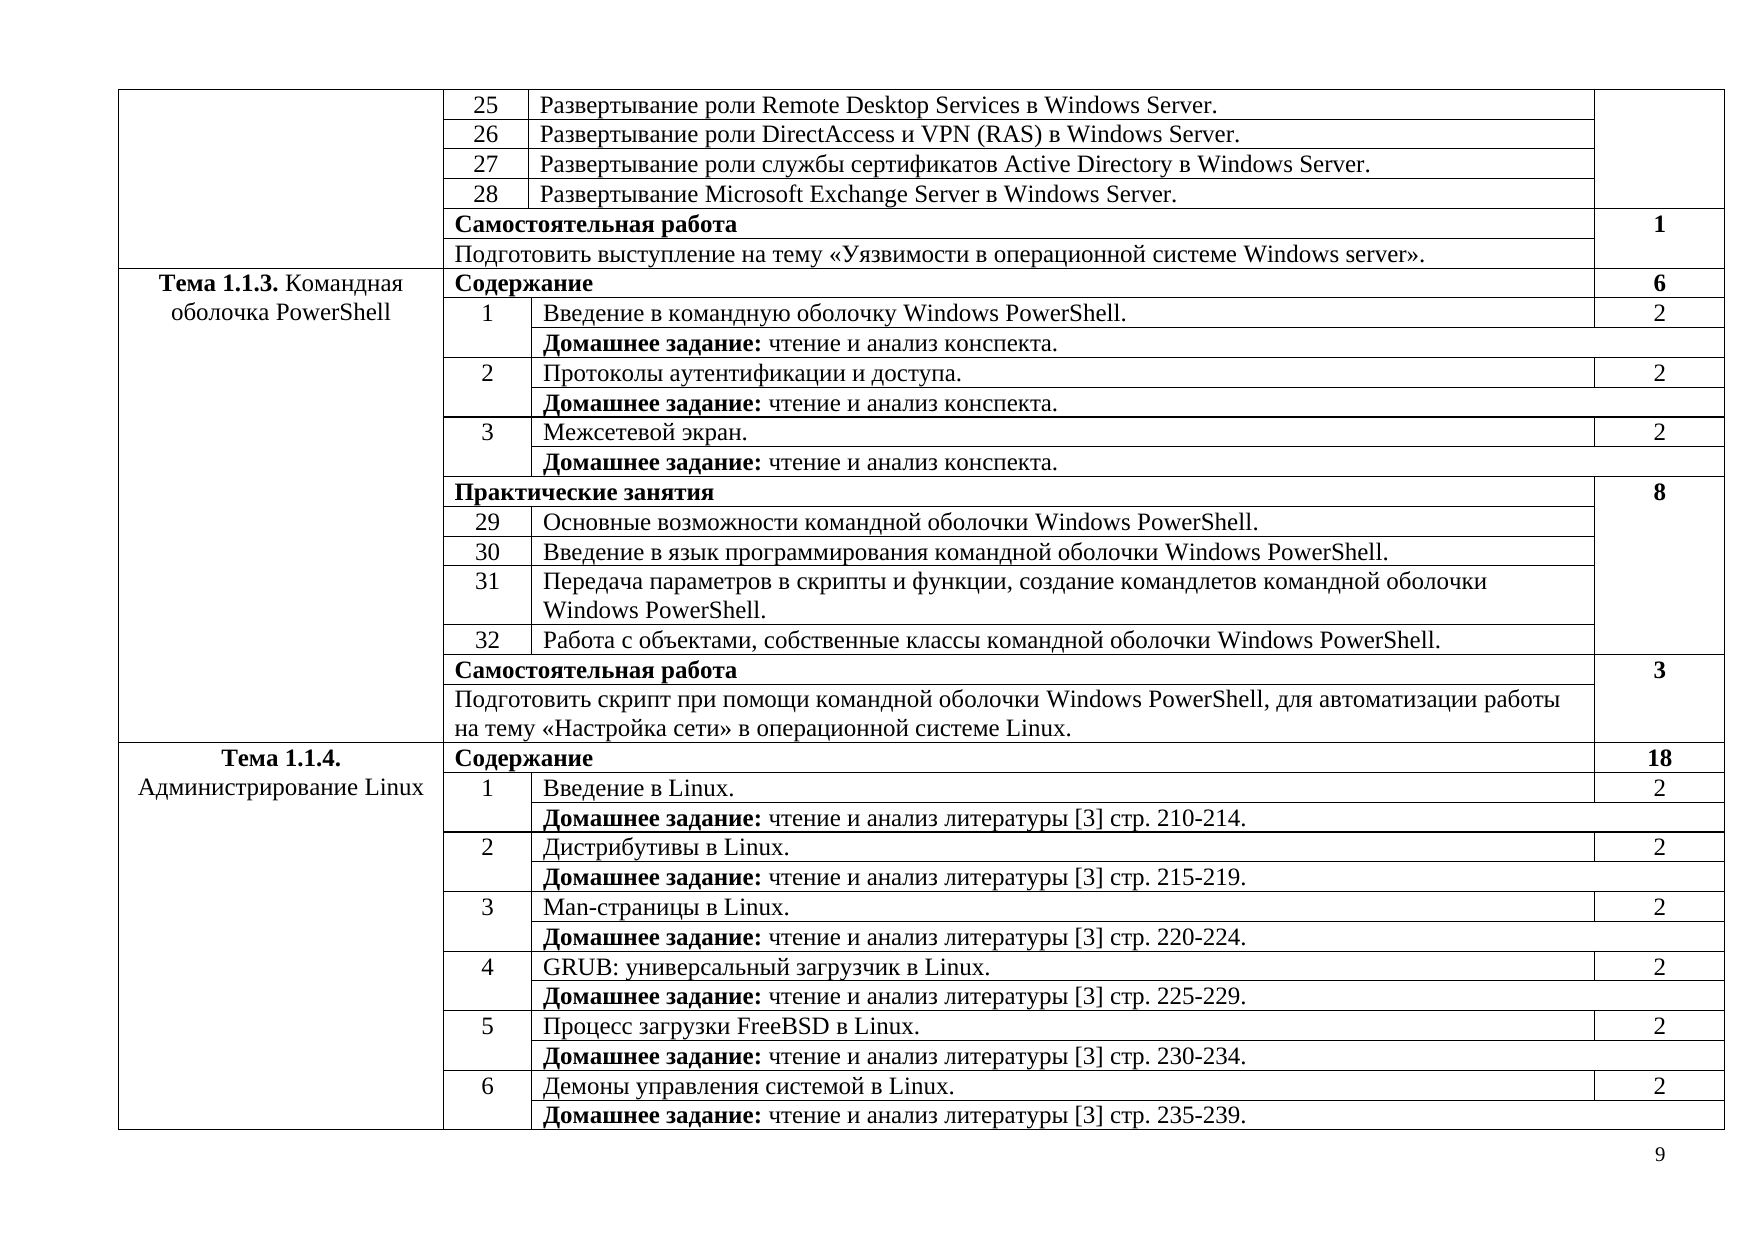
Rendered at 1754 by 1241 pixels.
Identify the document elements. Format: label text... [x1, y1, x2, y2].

table_cell Самостоятельная работа [444, 655, 1594, 683]
table_cell Домашнее задание: чтение и анализ литературы [3] стр. 220-224. [532, 922, 1724, 951]
table_cell Развертывание роли Remote Desktop Services в Windows Server. [529, 90, 1594, 118]
table_cell Домашнее задание: чтение и анализ конспекта. [532, 447, 1724, 476]
table_cell 4 [444, 952, 531, 1010]
table_cell 2 [1595, 833, 1724, 861]
table_cell 29 [444, 507, 531, 536]
table_cell Домашнее задание: чтение и анализ конспекта. [532, 388, 1724, 416]
table_cell 3 [1595, 655, 1724, 742]
table_cell Домашнее задание: чтение и анализ литературы [3] стр. 215-219. [532, 862, 1724, 891]
table_cell 2 [1595, 1071, 1724, 1099]
table_cell 2 [444, 833, 531, 891]
table_cell 2 [1595, 418, 1724, 446]
table_cell 3 [444, 418, 531, 476]
table_cell 2 [1595, 773, 1724, 802]
table_cell 31 [444, 566, 531, 624]
table_cell 2 [444, 358, 531, 416]
table_cell 30 [444, 537, 531, 565]
table_cell Введение в язык программирования командной оболочки Windows PowerShell. [532, 537, 1594, 565]
table_cell Работа с объектами, собственные классы командной оболочки Windows PowerShell. [532, 625, 1594, 654]
table_cell Домашнее задание: чтение и анализ литературы [3] стр. 230-234. [532, 1041, 1724, 1070]
table_cell 28 [444, 179, 528, 208]
table_cell 6 [1595, 269, 1724, 297]
table_cell 1 [444, 298, 531, 357]
table_cell Основные возможности командной оболочки Windows PowerShell. [532, 507, 1594, 536]
table_cell 32 [444, 625, 531, 654]
table_cell Демоны управления системой в Linux. [532, 1071, 1594, 1099]
table_cell 18 [1595, 743, 1724, 772]
table_cell Межсетевой экран. [532, 418, 1594, 446]
table_cell Передача параметров в скрипты и функции, создание командлетов командной оболочки Windows PowerShell. [532, 566, 1594, 624]
table_cell Процесс загрузки FreeBSD в Linux. [532, 1011, 1594, 1040]
table_cell 6 [444, 1071, 531, 1129]
table_cell 1 [1595, 209, 1724, 267]
table_cell 25 [444, 90, 528, 118]
table_cell 27 [444, 149, 528, 178]
table_cell Тема 1.1.3. Командная оболочка PowerShell [119, 269, 443, 742]
table_cell 8 [1595, 477, 1724, 654]
table_cell Самостоятельная работа [444, 209, 1594, 238]
table_cell 26 [444, 120, 528, 148]
table_cell 2 [1595, 1011, 1724, 1040]
table_cell Тема 1.1.4. Администрирование Linux [119, 743, 443, 1129]
table_cell Домашнее задание: чтение и анализ литературы [3] стр. 225-229. [532, 981, 1724, 1010]
table_cell Дистрибутивы в Linux. [532, 833, 1594, 861]
table_cell Введение в командную оболочку Windows PowerShell. [532, 298, 1594, 327]
table_cell Подготовить скрипт при помощи командной оболочки Windows PowerShell, для автоматизации работы на тему «Настройка сети» в операционной системе Linux. [444, 685, 1594, 742]
table_cell Протоколы аутентификации и доступа. [532, 358, 1594, 387]
table_cell Практические занятия [444, 477, 1594, 506]
table_cell Man-страницы в Linux. [532, 892, 1594, 921]
table_cell 2 [1595, 358, 1724, 387]
table_cell Домашнее задание: чтение и анализ конспекта. [532, 328, 1724, 357]
table_cell 2 [1595, 952, 1724, 980]
table_cell Развертывание Microsoft Exchange Server в Windows Server. [529, 179, 1594, 208]
table_cell Подготовить выступление на тему «Уязвимости в операционной системе Windows server». [444, 239, 1594, 267]
table_cell GRUB: универсальный загрузчик в Linux. [532, 952, 1594, 980]
table_cell Введение в Linux. [532, 773, 1594, 802]
table_cell Развертывание роли службы сертификатов Active Directory в Windows Server. [529, 149, 1594, 178]
table_cell 2 [1595, 298, 1724, 327]
table_cell 3 [444, 892, 531, 951]
table_cell 2 [1595, 892, 1724, 921]
table_cell Содержание [444, 743, 1594, 772]
table_cell 1 [444, 773, 531, 831]
table_cell Содержание [444, 269, 1594, 297]
table_cell 5 [444, 1011, 531, 1070]
table_cell Домашнее задание: чтение и анализ литературы [3] стр. 210-214. [532, 803, 1724, 831]
table_cell Развертывание роли DirectAccess и VPN (RAS) в Windows Server. [529, 120, 1594, 148]
table_cell Домашнее задание: чтение и анализ литературы [3] стр. 235-239. [532, 1101, 1724, 1129]
